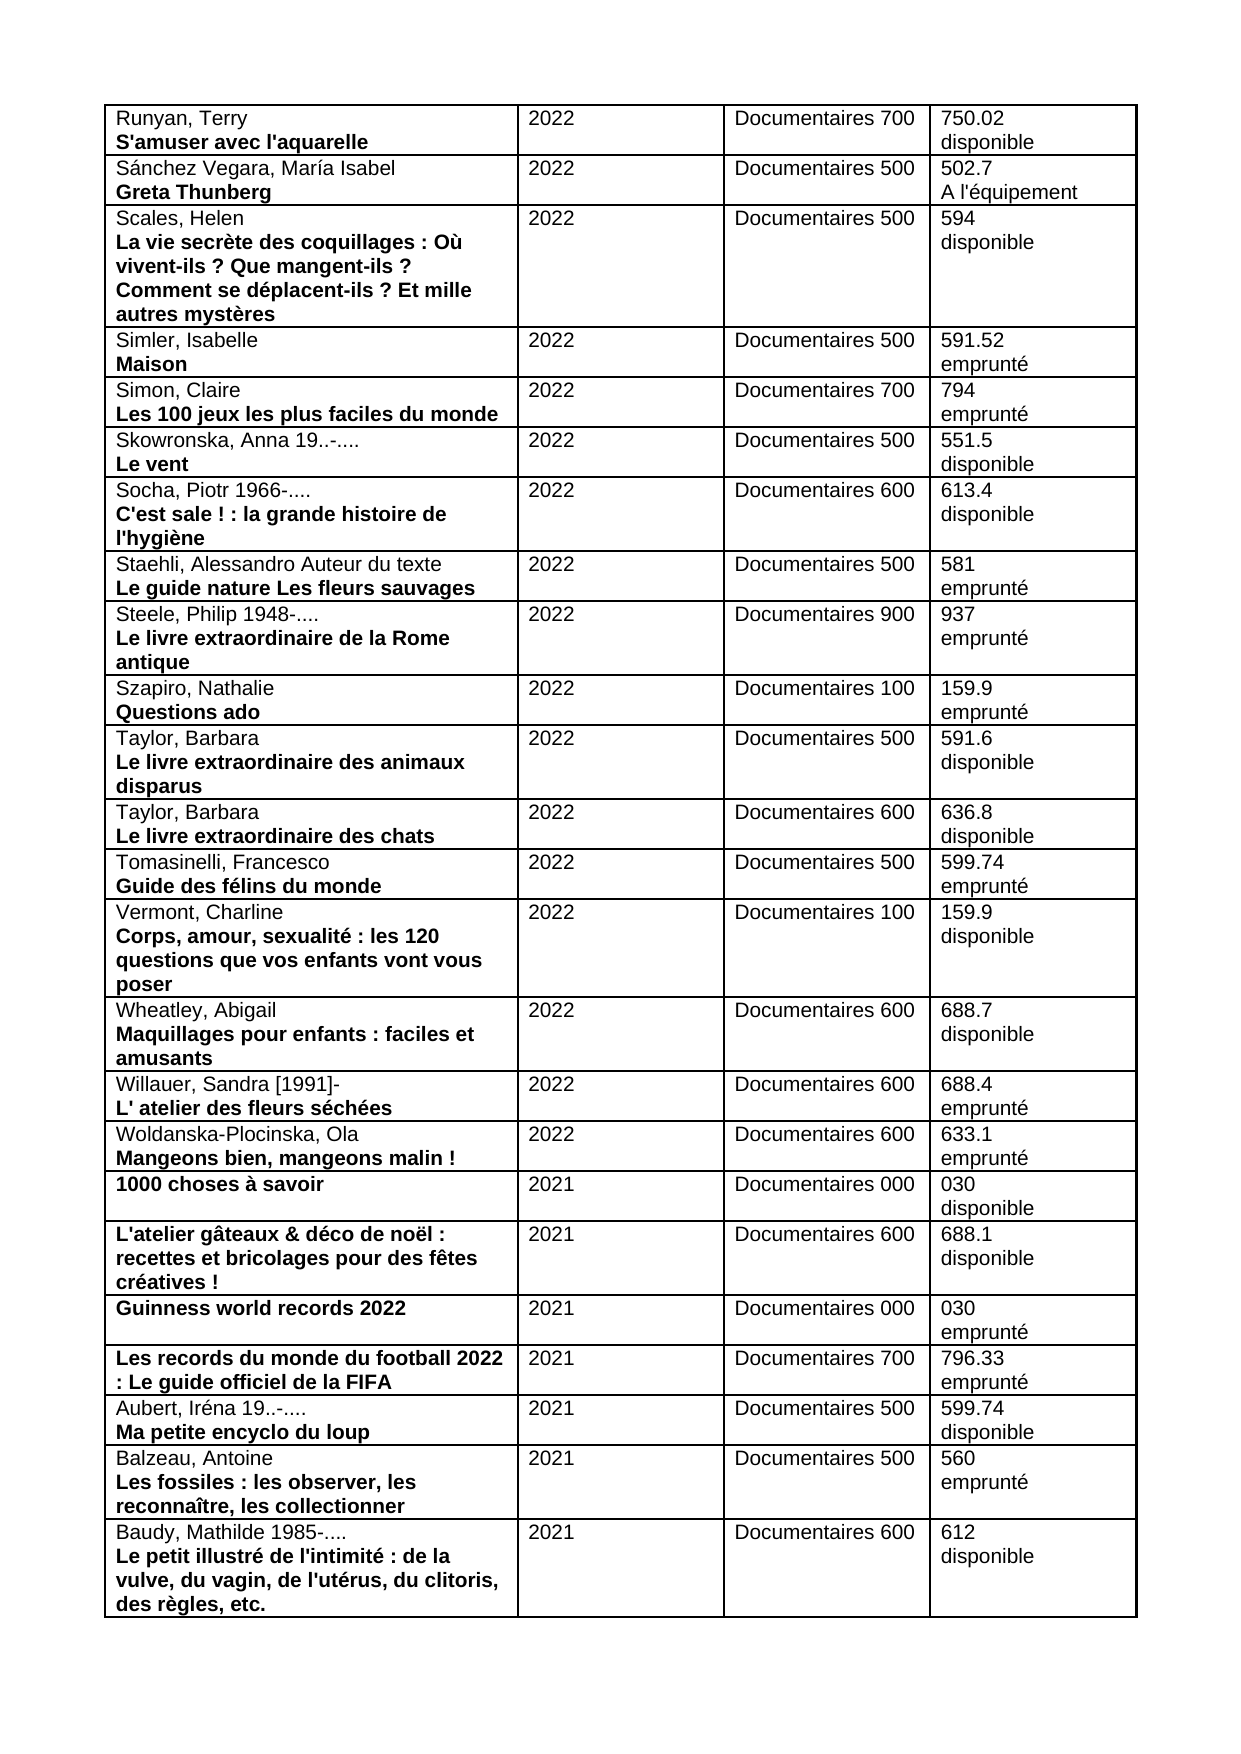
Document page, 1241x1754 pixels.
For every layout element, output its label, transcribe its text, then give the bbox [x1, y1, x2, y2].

table_cell Documentaires 500 [725, 1446, 929, 1518]
table_cell 636.8 disponible [931, 800, 1135, 848]
table_cell 502.7 A l'équipement [931, 156, 1135, 204]
table_cell Tomasinelli, Francesco Guide des félins du monde [106, 850, 517, 898]
table_cell Szapiro, Nathalie Questions ado [106, 676, 517, 724]
table_cell 551.5 disponible [931, 428, 1135, 476]
table_cell Documentaires 700 [725, 1346, 929, 1394]
table_cell Documentaires 600 [725, 1222, 929, 1294]
table_cell 159.9 disponible [931, 900, 1135, 996]
table_cell Documentaires 500 [725, 850, 929, 898]
table_cell 2022 [519, 602, 723, 674]
table_cell Documentaires 600 [725, 1520, 929, 1616]
table_cell Documentaires 000 [725, 1172, 929, 1220]
table_cell 030 disponible [931, 1172, 1135, 1220]
table_cell Skowronska, Anna 19..-.... Le vent [106, 428, 517, 476]
table_cell 794 emprunté [931, 378, 1135, 426]
table_cell Taylor, Barbara Le livre extraordinaire des chats [106, 800, 517, 848]
table_cell Sánchez Vegara, María Isabel Greta Thunberg [106, 156, 517, 204]
table_cell Documentaires 700 [725, 106, 929, 154]
table_cell Documentaires 900 [725, 602, 929, 674]
table_cell Documentaires 100 [725, 676, 929, 724]
table_cell Documentaires 500 [725, 156, 929, 204]
table_cell 599.74 emprunté [931, 850, 1135, 898]
table_cell 937 emprunté [931, 602, 1135, 674]
table_cell Documentaires 600 [725, 1072, 929, 1120]
table_cell Documentaires 500 [725, 552, 929, 600]
table_cell Documentaires 600 [725, 478, 929, 550]
table_cell Woldanska-Plocinska, Ola Mangeons bien, mangeons malin ! [106, 1122, 517, 1170]
table_cell Willauer, Sandra [1991]- L' atelier des fleurs séchées [106, 1072, 517, 1120]
table_cell 688.4 emprunté [931, 1072, 1135, 1120]
table_cell 796.33 emprunté [931, 1346, 1135, 1394]
table_cell 2021 [519, 1296, 723, 1344]
table_cell 159.9 emprunté [931, 676, 1135, 724]
table_cell Scales, Helen La vie secrète des coquillages : Où vivent-ils ? Que mangent-ils ? Comment se déplacent-ils ? Et mille autres mystères [106, 206, 517, 326]
table_cell Socha, Piotr 1966-.... C'est sale ! : la grande histoire de l'hygiène [106, 478, 517, 550]
table_cell 2021 [519, 1520, 723, 1616]
table_cell 594 disponible [931, 206, 1135, 326]
table_cell Documentaires 000 [725, 1296, 929, 1344]
table_cell 2022 [519, 1122, 723, 1170]
table_cell 2021 [519, 1172, 723, 1220]
table_cell Simler, Isabelle Maison [106, 328, 517, 376]
table_cell Taylor, Barbara Le livre extraordinaire des animaux disparus [106, 726, 517, 798]
table_cell Documentaires 700 [725, 378, 929, 426]
table_cell 2022 [519, 676, 723, 724]
table_cell Balzeau, Antoine Les fossiles : les observer, les reconnaître, les collectionner [106, 1446, 517, 1518]
table_cell L'atelier gâteaux & déco de noël : recettes et bricolages pour des fêtes créatives ! [106, 1222, 517, 1294]
table_cell 612 disponible [931, 1520, 1135, 1616]
table_cell Documentaires 600 [725, 998, 929, 1070]
table_cell 581 emprunté [931, 552, 1135, 600]
table_cell Runyan, Terry S'amuser avec l'aquarelle [106, 106, 517, 154]
table_cell Aubert, Iréna 19..-.... Ma petite encyclo du loup [106, 1396, 517, 1444]
table_cell Baudy, Mathilde 1985-.... Le petit illustré de l'intimité : de la vulve, du vagin, de l'utérus, du clitoris, des règles, etc. [106, 1520, 517, 1616]
table_cell Documentaires 500 [725, 428, 929, 476]
table_cell Documentaires 600 [725, 800, 929, 848]
table_cell 2021 [519, 1396, 723, 1444]
table_cell 2022 [519, 378, 723, 426]
table_cell Steele, Philip 1948-.... Le livre extraordinaire de la Rome antique [106, 602, 517, 674]
table_cell 633.1 emprunté [931, 1122, 1135, 1170]
table_cell Wheatley, Abigail Maquillages pour enfants : faciles et amusants [106, 998, 517, 1070]
table_cell 2022 [519, 1072, 723, 1120]
table_cell 688.7 disponible [931, 998, 1135, 1070]
table_cell 2022 [519, 726, 723, 798]
table_cell Staehli, Alessandro Auteur du texte Le guide nature Les fleurs sauvages [106, 552, 517, 600]
table_cell 2022 [519, 328, 723, 376]
table_cell Documentaires 600 [725, 1122, 929, 1170]
table_cell 599.74 disponible [931, 1396, 1135, 1444]
table_cell 2022 [519, 850, 723, 898]
table_cell 2022 [519, 998, 723, 1070]
table_cell 2022 [519, 800, 723, 848]
table_cell 1000 choses à savoir [106, 1172, 517, 1220]
table_cell 591.6 disponible [931, 726, 1135, 798]
table_cell Guinness world records 2022 [106, 1296, 517, 1344]
table_cell 750.02 disponible [931, 106, 1135, 154]
table_cell 2022 [519, 206, 723, 326]
table_cell 2021 [519, 1346, 723, 1394]
table_cell Documentaires 500 [725, 1396, 929, 1444]
table_cell Documentaires 100 [725, 900, 929, 996]
table_cell 591.52 emprunté [931, 328, 1135, 376]
table_cell Les records du monde du football 2022 : Le guide officiel de la FIFA [106, 1346, 517, 1394]
table_cell 613.4 disponible [931, 478, 1135, 550]
table_cell Documentaires 500 [725, 726, 929, 798]
table_cell 2021 [519, 1222, 723, 1294]
table_cell 2022 [519, 478, 723, 550]
table_cell Simon, Claire Les 100 jeux les plus faciles du monde [106, 378, 517, 426]
table_cell Documentaires 500 [725, 328, 929, 376]
table_cell 2022 [519, 900, 723, 996]
table_cell 2021 [519, 1446, 723, 1518]
table_cell 2022 [519, 552, 723, 600]
table_cell Documentaires 500 [725, 206, 929, 326]
table_cell Vermont, Charline Corps, amour, sexualité : les 120 questions que vos enfants vont vous poser [106, 900, 517, 996]
table_cell 2022 [519, 428, 723, 476]
table_cell 030 emprunté [931, 1296, 1135, 1344]
table_cell 688.1 disponible [931, 1222, 1135, 1294]
table_cell 2022 [519, 156, 723, 204]
table_cell 2022 [519, 106, 723, 154]
table_cell 560 emprunté [931, 1446, 1135, 1518]
